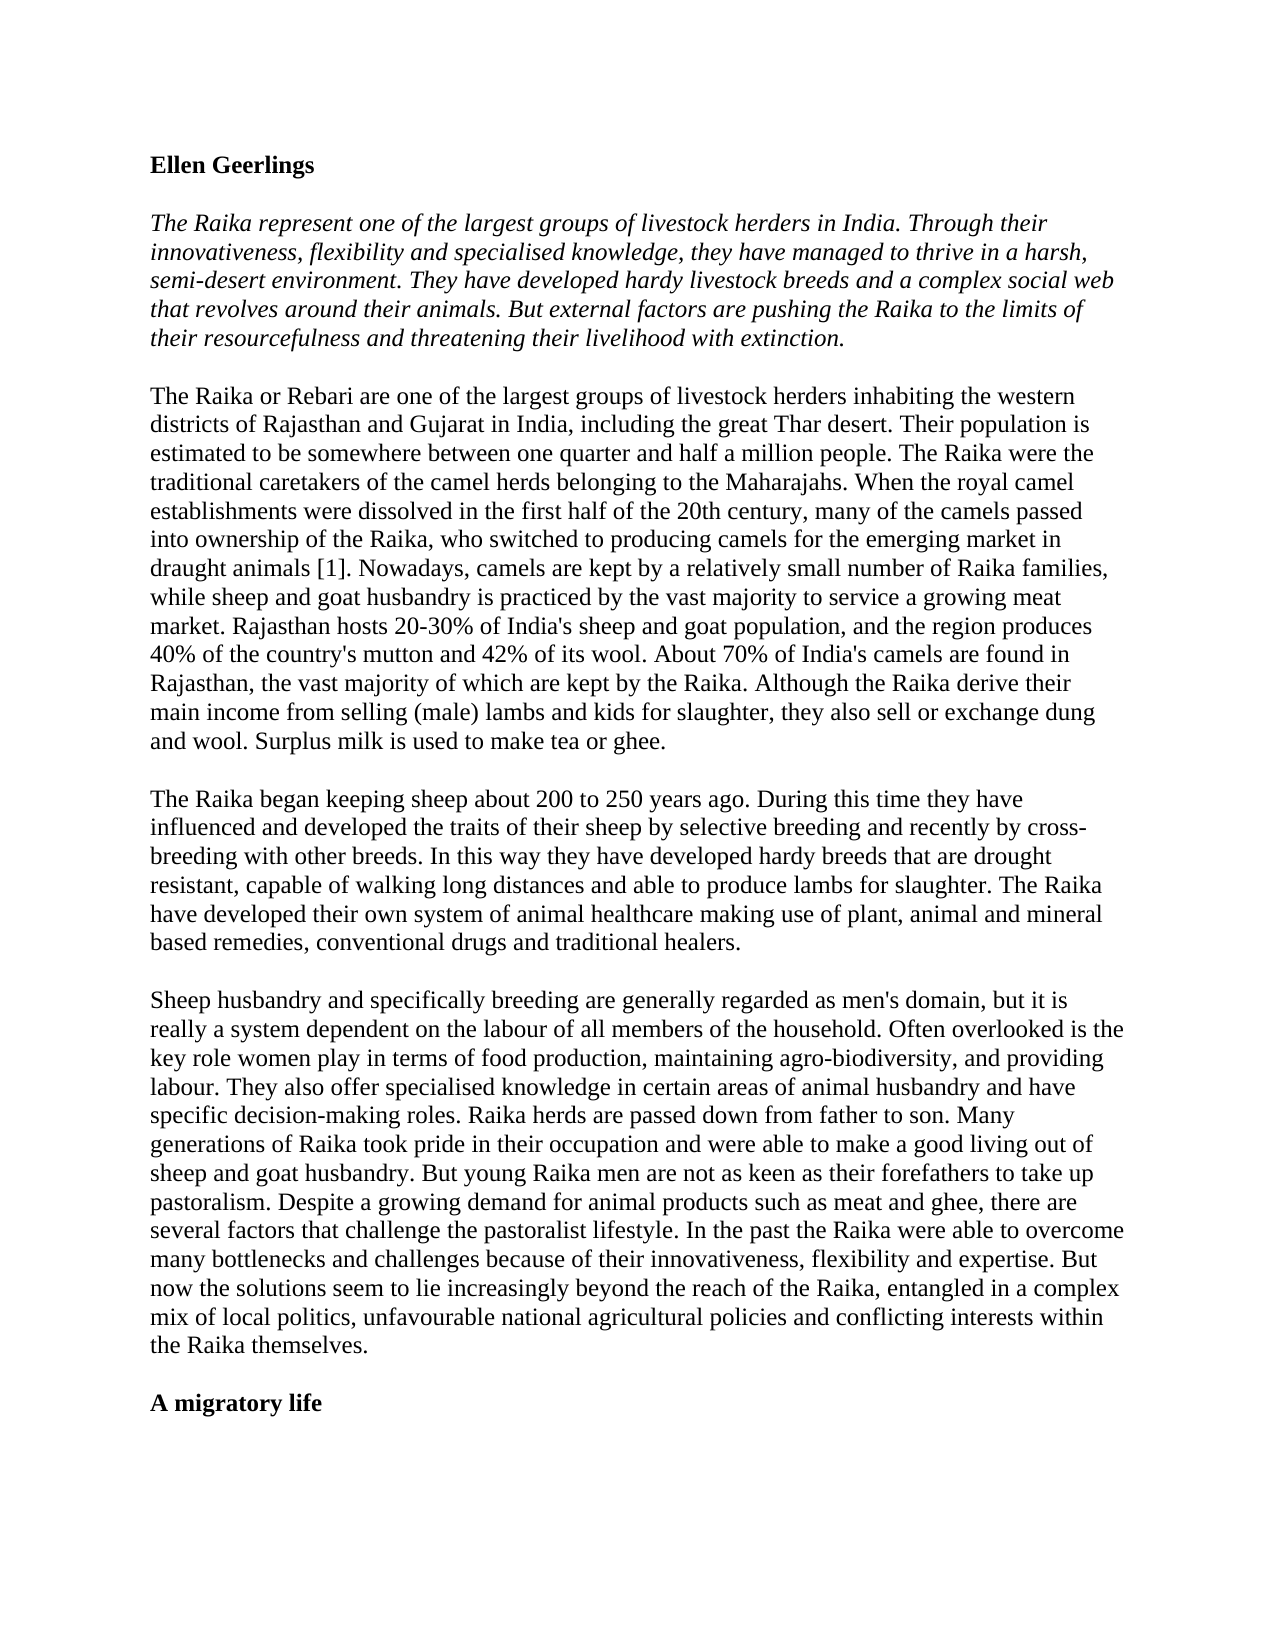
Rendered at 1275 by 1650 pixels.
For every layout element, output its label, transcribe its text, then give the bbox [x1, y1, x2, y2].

text Sheep husbandry and specifically breeding are generally regarded as men's domain, but it is really a system dependent on the labour of all members of the household. Often overlooked is the key role women play in terms of food production, maintaining agro-biodiversity, and providing labour. They also offer specialised knowledge in certain areas of animal husbandry and have specific decision-making roles. Raika herds are passed down from father to son. Many generations of Raika took pride in their occupation and were able to make a good living out of sheep and goat husbandry. But young Raika men are not as keen as their forefathers to take up pastoralism. Despite a growing demand for animal products such as meat and ghee, there are several factors that challenge the pastoralist lifestyle. In the past the Raika were able to overcome many bottlenecks and challenges because of their innovativeness, flexibility and expertise. But now the solutions seem to lie increasingly beyond the reach of the Raika, entangled in a complex mix of local politics, unfavourable national agricultural policies and conflicting interests within the Raika themselves. [150, 985, 1125, 1359]
text Ellen Geerlings [150, 150, 1125, 179]
text The Raika began keeping sheep about 200 to 250 years ago. During this time they have influenced and developed the traits of their sheep by selective breeding and recently by cross-breeding with other breeds. In this way they have developed hardy breeds that are drought resistant, capable of walking long distances and able to produce lambs for slaughter. The Raika have developed their own system of animal healthcare making use of plant, animal and mineral based remedies, conventional drugs and traditional healers. [150, 784, 1125, 956]
text The Raika or Rebari are one of the largest groups of livestock herders inhabiting the western districts of Rajasthan and Gujarat in India, including the great Thar desert. Their population is estimated to be somewhere between one quarter and half a million people. The Raika were the traditional caretakers of the camel herds belonging to the Maharajahs. When the royal camel establishments were dissolved in the first half of the 20th century, many of the camels passed into ownership of the Raika, who switched to producing camels for the emerging market in draught animals [1]. Nowadays, camels are kept by a relatively small number of Raika families, while sheep and goat husbandry is practiced by the vast majority to service a growing meat market. Rajasthan hosts 20-30% of India's sheep and goat population, and the region produces 40% of the country's mutton and 42% of its wool. About 70% of India's camels are found in Rajasthan, the vast majority of which are kept by the Raika. Although the Raika derive their main income from selling (male) lambs and kids for slaughter, they also sell or exchange dung and wool. Surplus milk is used to make tea or ghee. [150, 381, 1125, 754]
text The Raika represent one of the largest groups of livestock herders in India. Through their innovativeness, flexibility and specialised knowledge, they have managed to thrive in a harsh, semi-desert environment. They have developed hardy livestock breeds and a complex social web that revolves around their animals. But external factors are pushing the Raika to the limits of their resourcefulness and threatening their livelihood with extinction. [150, 208, 1125, 352]
text A migratory life [150, 1388, 1125, 1417]
